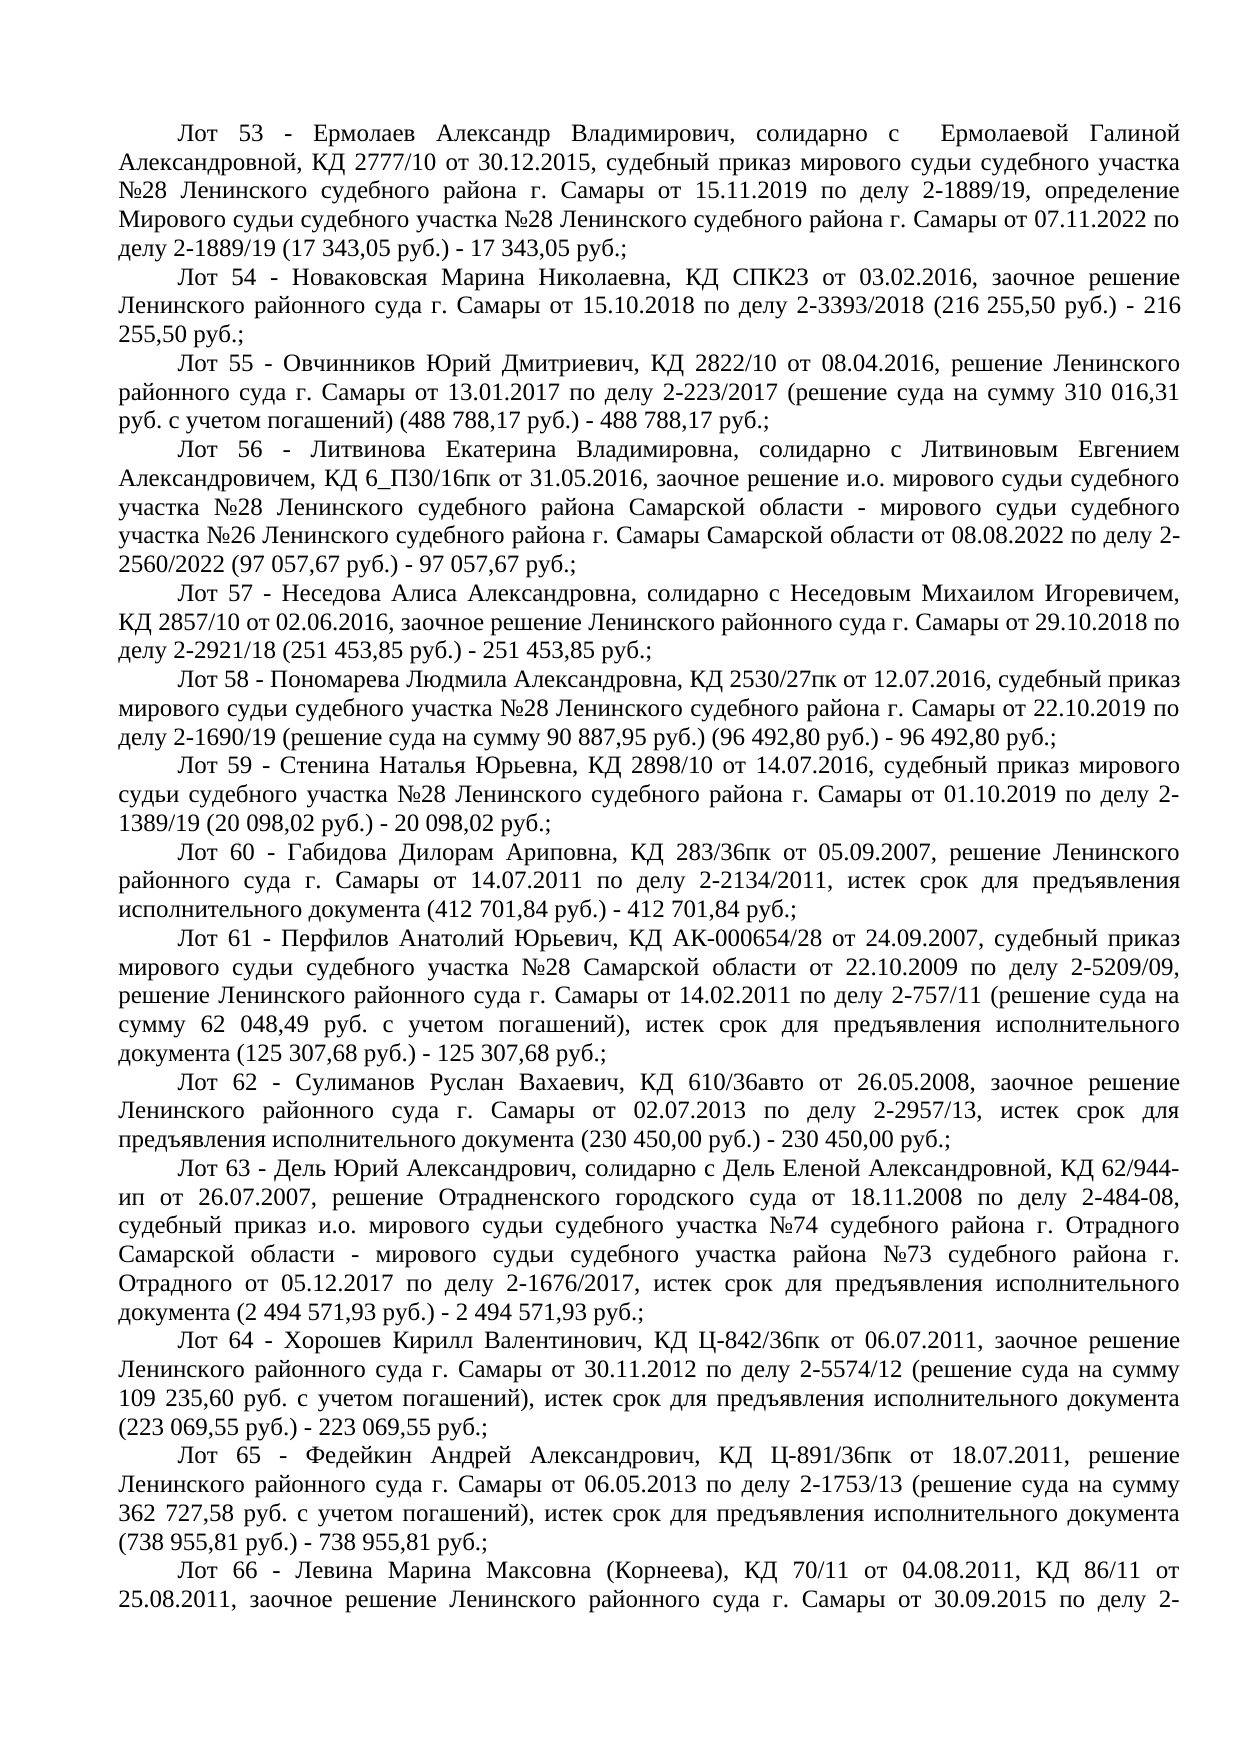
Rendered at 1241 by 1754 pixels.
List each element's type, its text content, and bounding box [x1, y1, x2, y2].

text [118, 1556, 1181, 1613]
text Лот 54 - Новаковская Марина Николаевна, КД СПК23 от 03.02.2016, заочное решение Ленинского районного суда г. Самары от 15.10.2018 по делу 2-3393/2018 (216 255,50 руб.) - 216 255,50 руб.; [118, 262, 1181, 348]
text Лот 56 - Литвинова Екатерина Владимировна, солидарно с Литвиновым Евгением Александровичем, КД 6_П30/16пк от 31.05.2016, заочное решение и.о. мирового судьи судебного участка №28 Ленинского судебного района Самарской области - мирового судьи судебного участка №26 Ленинского судебного района г. Самары Самарской области от 08.08.2022 по делу 2-2560/2022 (97 057,67 руб.) - 97 057,67 руб.; [118, 434, 1181, 578]
text Лот 62 - Сулиманов Руслан Вахаевич, КД 610/36авто от 26.05.2008, заочное решение Ленинского районного суда г. Самары от 02.07.2013 по делу 2-2957/13, истек срок для предъявления исполнительного документа (230 450,00 руб.) - 230 450,00 руб.; [118, 1067, 1181, 1153]
text Лот 61 - Перфилов Анатолий Юрьевич, КД АК-000654/28 от 24.09.2007, судебный приказ мирового судьи судебного участка №28 Самарской области от 22.10.2009 по делу 2-5209/09, решение Ленинского районного суда г. Самары от 14.02.2011 по делу 2-757/11 (решение суда на сумму 62 048,49 руб. с учетом погашений), истек срок для предъявления исполнительного документа (125 307,68 руб.) - 125 307,68 руб.; [118, 923, 1181, 1067]
text Лот 53 - Ермолаев Александр Владимирович, солидарно с Ермолаевой Галиной Александровной, КД 2777/10 от 30.12.2015, судебный приказ мирового судьи судебного участка №28 Ленинского судебного района г. Самары от 15.11.2019 по делу 2-1889/19, определение Мирового судьи судебного участка №28 Ленинского судебного района г. Самары от 07.11.2022 по делу 2-1889/19 (17 343,05 руб.) - 17 343,05 руб.; [118, 118, 1181, 262]
text Лот 63 - Дель Юрий Александрович, солидарно с Дель Еленой Александровной, КД 62/944-ип от 26.07.2007, решение Отрадненского городского суда от 18.11.2008 по делу 2-484-08, судебный приказ и.о. мирового судьи судебного участка №74 судебного района г. Отрадного Самарской области - мирового судьи судебного участка района №73 судебного района г. Отрадного от 05.12.2017 по делу 2-1676/2017, истек срок для предъявления исполнительного документа (2 494 571,93 руб.) - 2 494 571,93 руб.; [118, 1153, 1181, 1326]
text Лот 64 - Хорошев Кирилл Валентинович, КД Ц-842/36пк от 06.07.2011, заочное решение Ленинского районного суда г. Самары от 30.11.2012 по делу 2-5574/12 (решение суда на сумму 109 235,60 руб. с учетом погашений), истек срок для предъявления исполнительного документа (223 069,55 руб.) - 223 069,55 руб.; [118, 1326, 1181, 1441]
text Лот 58 - Пономарева Людмила Александровна, КД 2530/27пк от 12.07.2016, судебный приказ мирового судьи судебного участка №28 Ленинского судебного района г. Самары от 22.10.2019 по делу 2-1690/19 (решение суда на сумму 90 887,95 руб.) (96 492,80 руб.) - 96 492,80 руб.; [118, 664, 1181, 751]
text Лот 55 - Овчинников Юрий Дмитриевич, КД 2822/10 от 08.04.2016, решение Ленинского районного суда г. Самары от 13.01.2017 по делу 2-223/2017 (решение суда на сумму 310 016,31 руб. с учетом погашений) (488 788,17 руб.) - 488 788,17 руб.; [118, 348, 1181, 434]
text Лот 59 - Стенина Наталья Юрьевна, КД 2898/10 от 14.07.2016, судебный приказ мирового судьи судебного участка №28 Ленинского судебного района г. Самары от 01.10.2019 по делу 2-1389/19 (20 098,02 руб.) - 20 098,02 руб.; [118, 751, 1181, 837]
text Лот 65 - Федейкин Андрей Александрович, КД Ц-891/36пк от 18.07.2011, решение Ленинского районного суда г. Самары от 06.05.2013 по делу 2-1753/13 (решение суда на сумму 362 727,58 руб. с учетом погашений), истек срок для предъявления исполнительного документа (738 955,81 руб.) - 738 955,81 руб.; [118, 1441, 1181, 1556]
text Лот 60 - Габидова Дилорам Ариповна, КД 283/36пк от 05.09.2007, решение Ленинского районного суда г. Самары от 14.07.2011 по делу 2-2134/2011, истек срок для предъявления исполнительного документа (412 701,84 руб.) - 412 701,84 руб.; [118, 837, 1181, 923]
text Лот 57 - Неседова Алиса Александровна, солидарно с Неседовым Михаилом Игоревичем, КД 2857/10 от 02.06.2016, заочное решение Ленинского районного суда г. Самары от 29.10.2018 по делу 2-2921/18 (251 453,85 руб.) - 251 453,85 руб.; [118, 578, 1181, 664]
